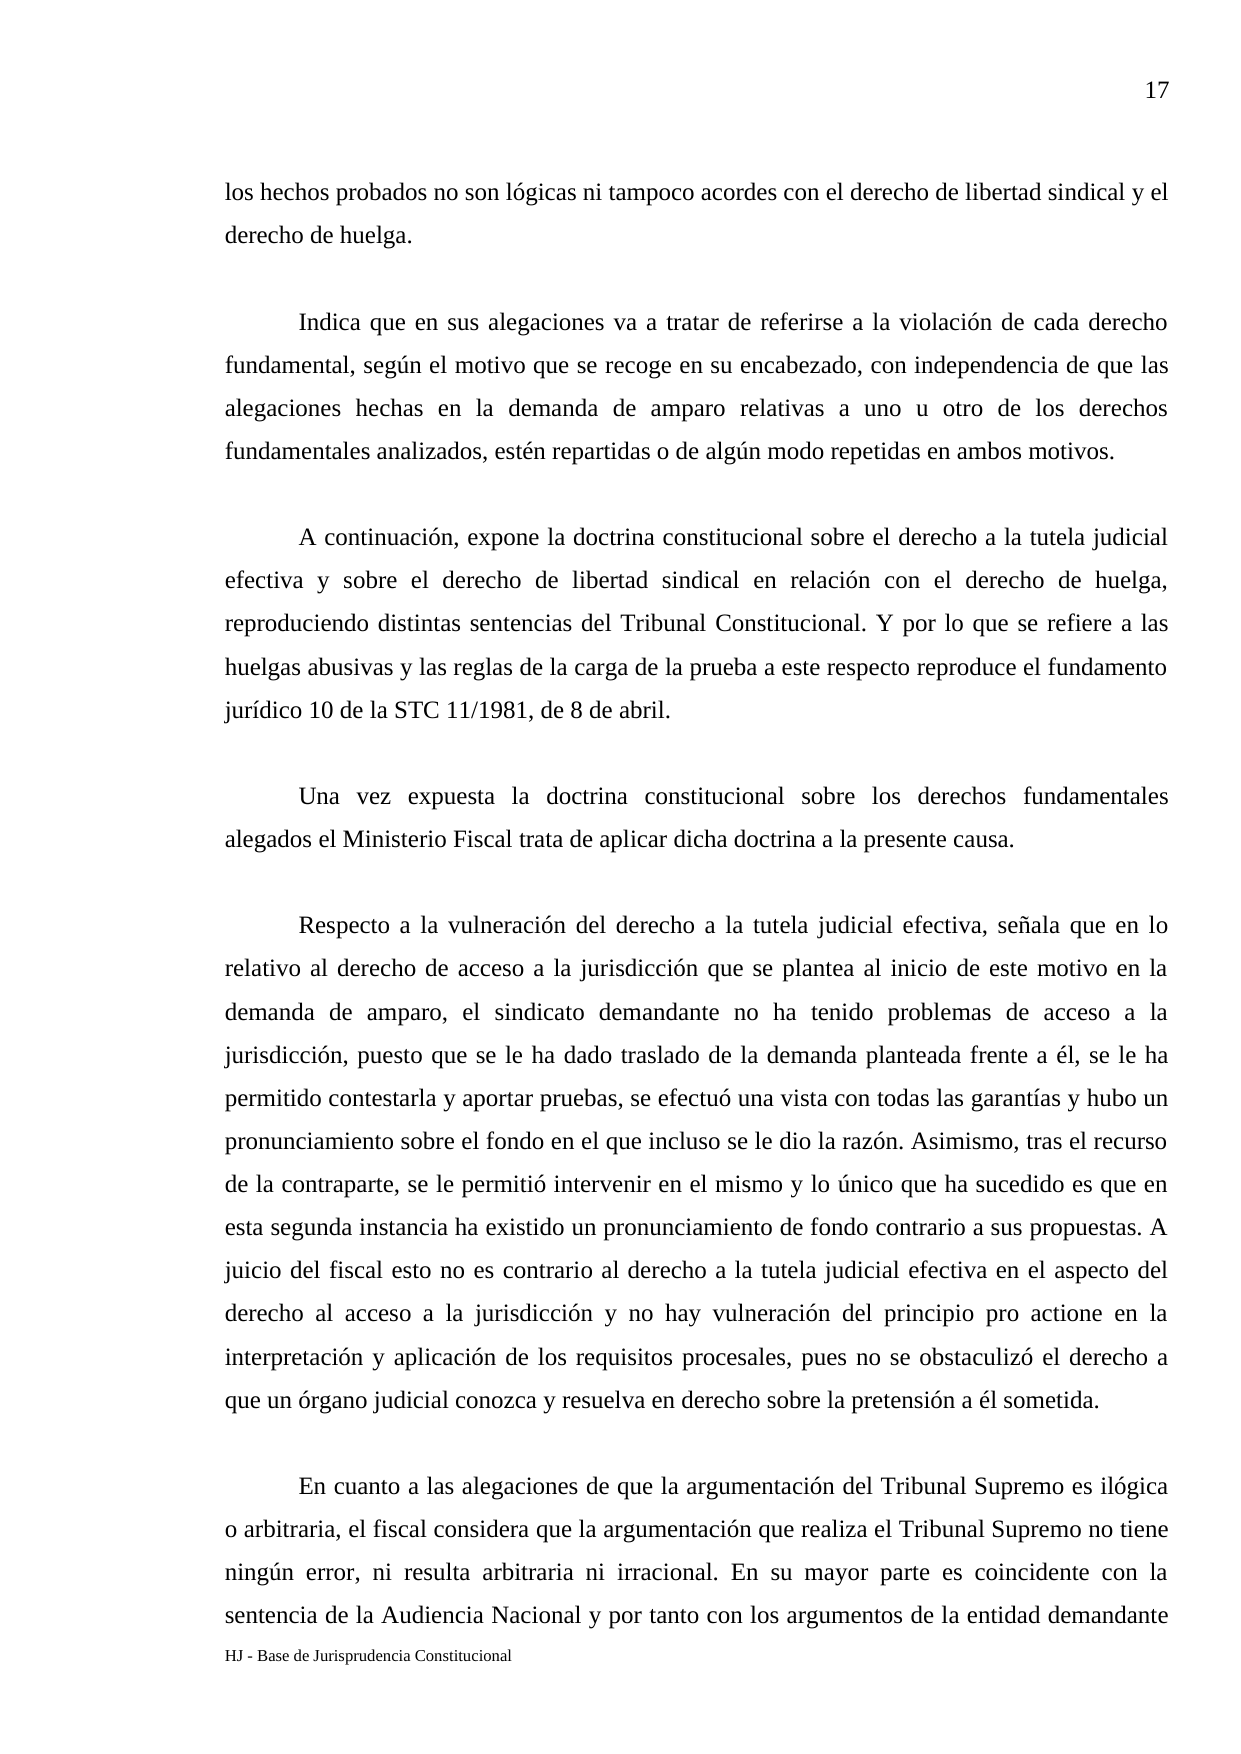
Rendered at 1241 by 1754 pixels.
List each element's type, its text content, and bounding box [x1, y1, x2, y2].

text Una vez expuesta la doctrina constitucional sobre los derechos fundamentales alegados el Ministerio Fiscal trata de aplicar dicha doctrina a la presente causa. [224, 781, 1169, 853]
text Respecto a la vulneración del derecho a la tutela judicial efectiva, señala que en lo relativo al derecho de acceso a la jurisdicción que se plantea al inicio de este motivo en la demanda de amparo, el sindicato demandante no ha tenido problemas de acceso a la jurisdicción, puesto que se le ha dado traslado de la demanda planteada frente a él, se le ha permitido contestarla y aportar pruebas, se efectuó una vista con todas las garantías y hubo un pronunciamiento sobre el fondo en el que incluso se le dio la razón. Asimismo, tras el recurso de la contraparte, se le permitió intervenir en el mismo y lo único que ha sucedido es que en esta segunda instancia ha existido un pronunciamiento de fondo contrario a sus propuestas. A juicio del fiscal esto no es contrario al derecho a la tutela judicial efectiva en el aspecto del derecho al acceso a la jurisdicción y no hay vulneración del principio pro actione en la interpretación y aplicación de los requisitos procesales, pues no se obstaculizó el derecho a que un órgano judicial conozca y resuelva en derecho sobre la pretensión a él sometida. [224, 910, 1169, 1413]
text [224, 177, 1169, 249]
text A continuación, expone la doctrina constitucional sobre el derecho a la tutela judicial efectiva y sobre el derecho de libertad sindical en relación con el derecho de huelga, reproduciendo distintas sentencias del Tribunal Constitucional. Y por lo que se refiere a las huelgas abusivas y las reglas de la carga de la prueba a este respecto reproduce el fundamento jurídico 10 de la STC 11/1981, de 8 de abril. [224, 522, 1169, 723]
text Indica que en sus alegaciones va a tratar de referirse a la violación de cada derecho fundamental, según el motivo que se recoge en su encabezado, con independencia de que las alegaciones hechas en la demanda de amparo relativas a uno u otro de los derechos fundamentales analizados, estén repartidas o de algún modo repetidas en ambos motivos. [224, 307, 1169, 465]
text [224, 1471, 1169, 1629]
